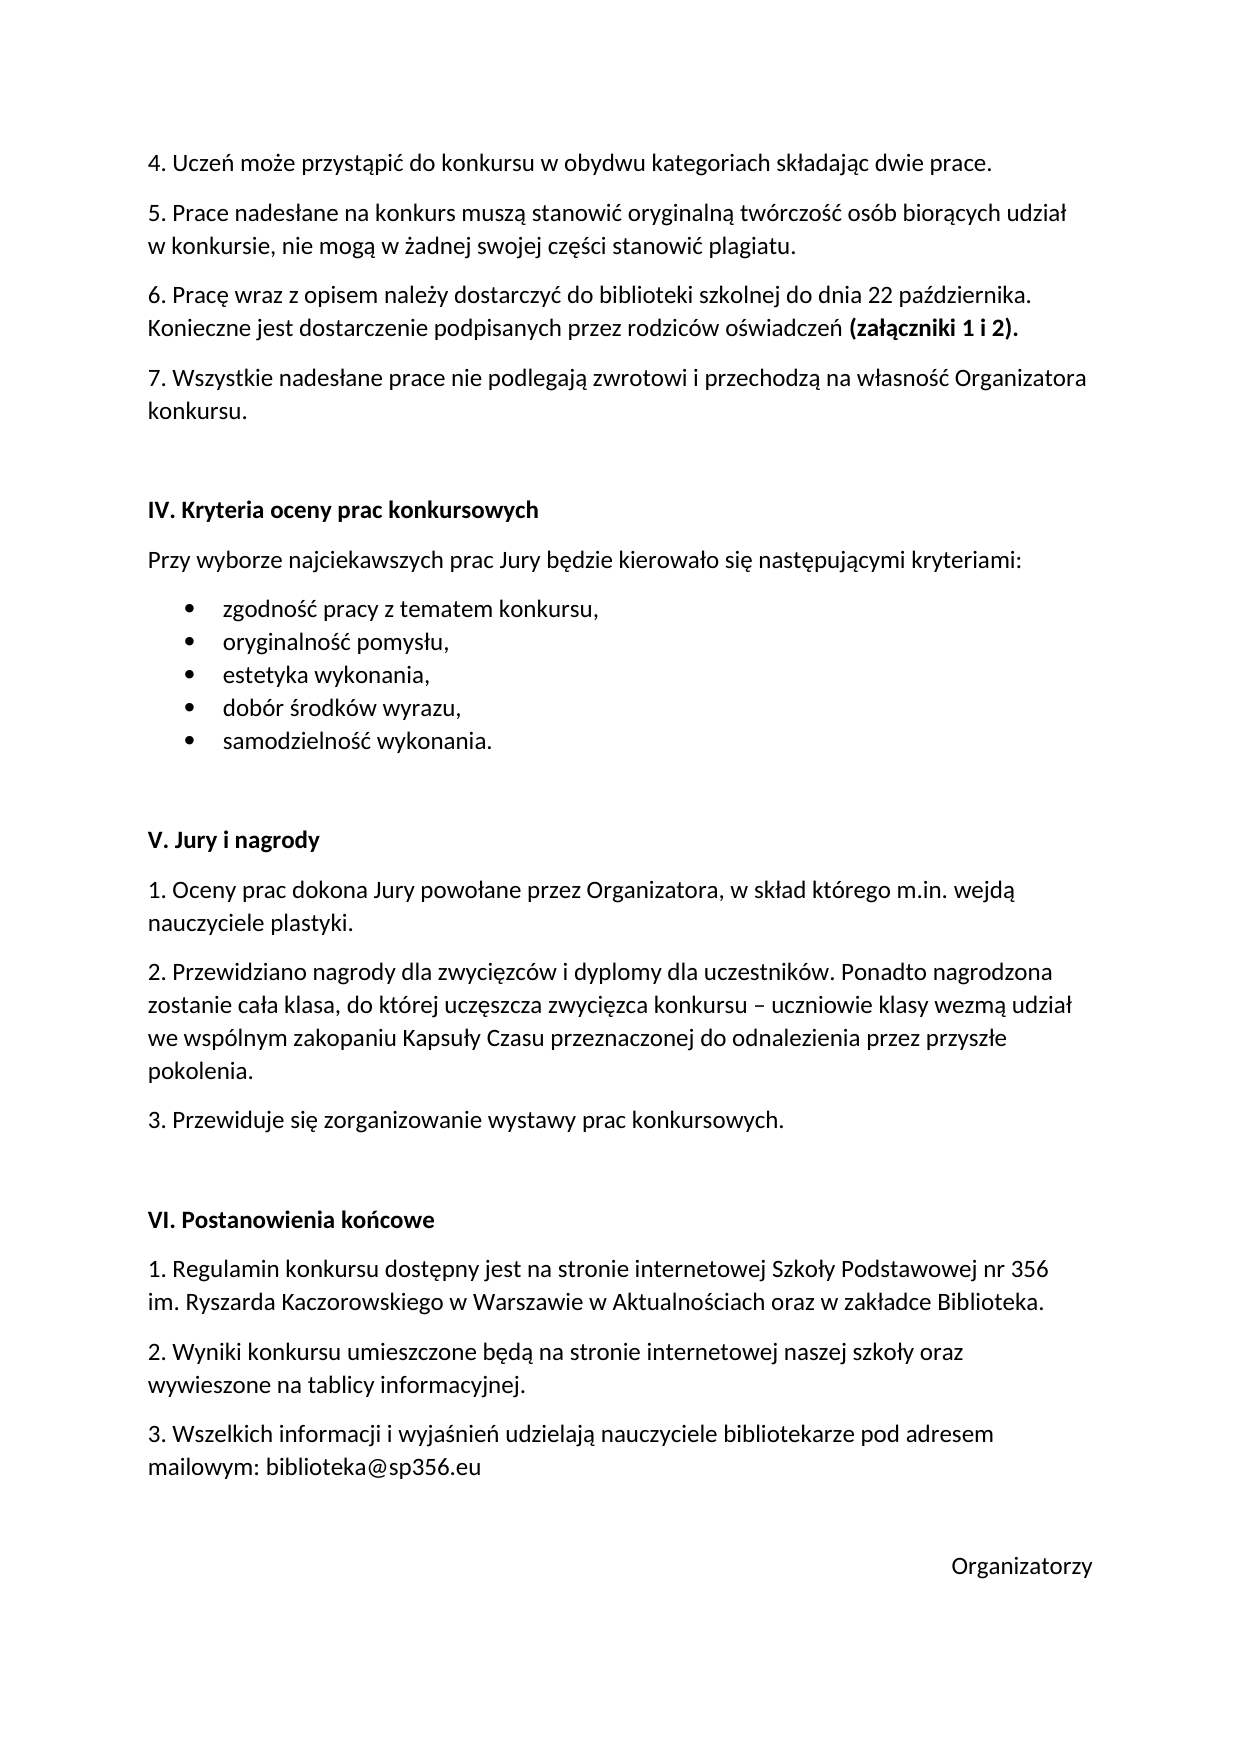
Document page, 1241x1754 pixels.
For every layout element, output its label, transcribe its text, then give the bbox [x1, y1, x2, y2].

list zgodność pracy z tematem konkursu, [185, 593, 1093, 624]
list oryginalność pomysłu, [185, 626, 1093, 657]
text 1. Regulamin konkursu dostępny jest na stronie internetowej Szkoły Podstawowej nr 356 im. Ryszarda Kaczorowskiego w Warszawie w Aktualnościach oraz w zakładce Biblioteka. [148, 1253, 1093, 1317]
text IV. Kryteria oceny prac konkursowych [148, 494, 1093, 525]
text 2. Wyniki konkursu umieszczone będą na stronie internetowej naszej szkoły oraz wywieszone na tablicy informacyjnej. [148, 1336, 1093, 1399]
text 7. Wszystkie nadesłane prace nie podlegają zwrotowi i przechodzą na własność Organizatora konkursu. [148, 362, 1093, 426]
text 3. Wszelkich informacji i wyjaśnień udzielają nauczyciele bibliotekarze pod adresem mailowym: biblioteka@sp356.eu [148, 1418, 1093, 1482]
list dobór środków wyrazu, [185, 692, 1093, 723]
text 5. Prace nadesłane na konkurs muszą stanowić oryginalną twórczość osób biorących udział w konkursie, nie mogą w żadnej swojej części stanowić plagiatu. [148, 197, 1093, 261]
text 6. Pracę wraz z opisem należy dostarczyć do biblioteki szkolnej do dnia 22 października. Konieczne jest dostarczenie podpisanych przez rodziców oświadczeń (załączniki 1 i 2). [148, 280, 1093, 343]
text 3. Przewiduje się zorganizowanie wystawy prac konkursowych. [148, 1105, 1093, 1135]
text 1. Oceny prac dokona Jury powołane przez Organizatora, w skład którego m.in. wejdą nauczyciele plastyki. [148, 874, 1093, 937]
text Przy wyborze najciekawszych prac Jury będzie kierowało się następującymi kryteriami: [148, 544, 1093, 574]
text V. Jury i nagrody [148, 824, 1093, 855]
list samodzielność wykonania. [185, 725, 1093, 756]
text VI. Postanowienia końcowe [148, 1204, 1093, 1234]
list estetyka wykonania, [185, 659, 1093, 690]
text 2. Przewidziano nagrody dla zwycięzców i dyplomy dla uczestników. Ponadto nagrodzona zostanie cała klasa, do której uczęszcza zwycięzca konkursu – uczniowie klasy wezmą udział we wspólnym zakopaniu Kapsuły Czasu przeznaczonej do odnalezienia przez przyszłe pokolenia. [148, 956, 1093, 1086]
text 4. Uczeń może przystąpić do konkursu w obydwu kategoriach składając dwie prace. [148, 148, 1093, 178]
text Organizatorzy [148, 1551, 1093, 1581]
